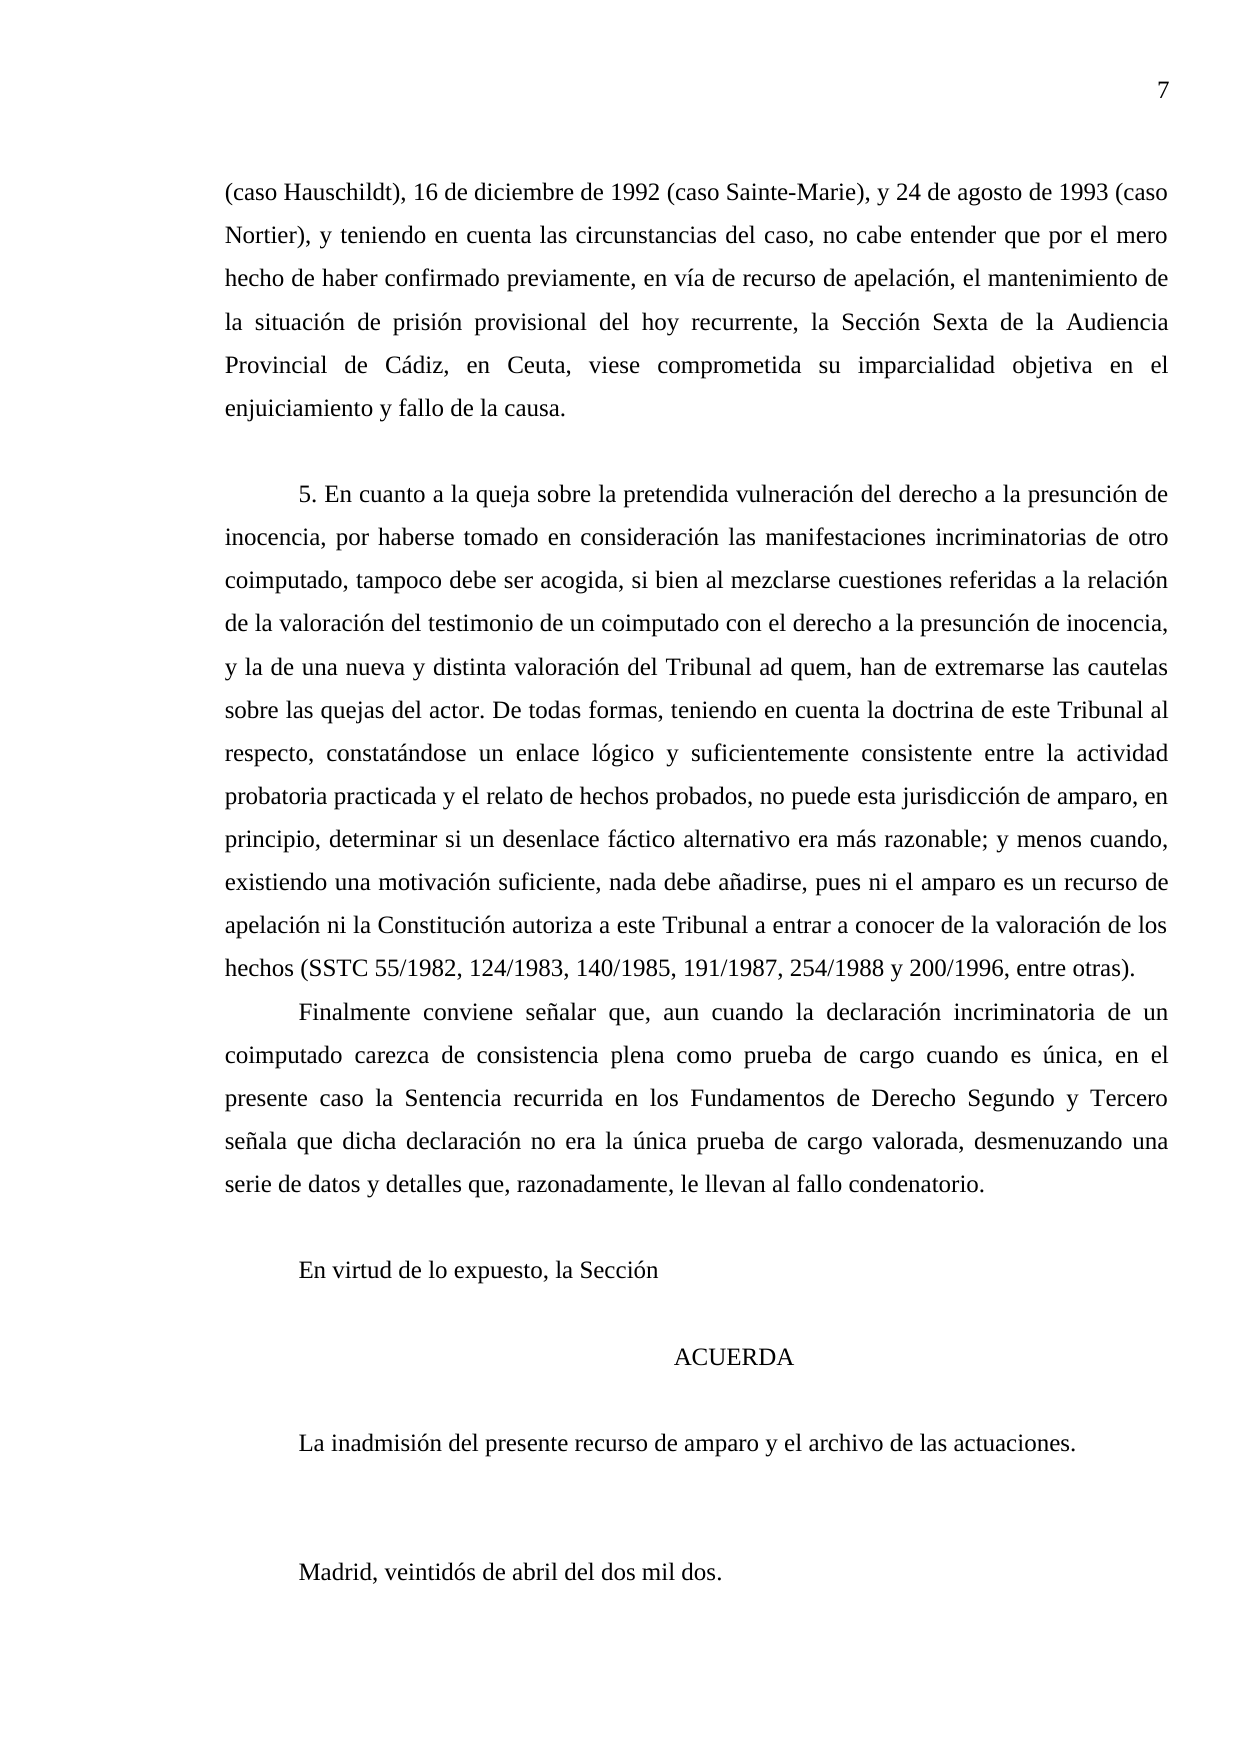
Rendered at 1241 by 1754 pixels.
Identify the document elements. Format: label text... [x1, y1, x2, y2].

text Madrid, veintidós de abril del dos mil dos. [224, 1557, 1169, 1586]
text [224, 177, 1169, 422]
text ACUERDA [224, 1342, 1169, 1370]
text En virtud de lo expuesto, la Sección [224, 1255, 1169, 1284]
text 5. En cuanto a la queja sobre la pretendida vulneración del derecho a la presunción de inocencia, por haberse tomado en consideración las manifestaciones incriminatorias de otro coimputado, tampoco debe ser acogida, si bien al mezclarse cuestiones referidas a la relación de la valoración del testimonio de un coimputado con el derecho a la presunción de inocencia, y la de una nueva y distinta valoración del Tribunal ad quem, han de extremarse las cautelas sobre las quejas del actor. De todas formas, teniendo en cuenta la doctrina de este Tribunal al respecto, constatándose un enlace lógico y suficientemente consistente entre la actividad probatoria practicada y el relato de hechos probados, no puede esta jurisdicción de amparo, en principio, determinar si un desenlace fáctico alternativo era más razonable; y menos cuando, existiendo una motivación suficiente, nada debe añadirse, pues ni el amparo es un recurso de apelación ni la Constitución autoriza a este Tribunal a entrar a conocer de la valoración de los hechos (SSTC 55/1982, 124/1983, 140/1985, 191/1987, 254/1988 y 200/1996, entre otras). [224, 479, 1169, 982]
text La inadmisión del presente recurso de amparo y el archivo de las actuaciones. [224, 1428, 1169, 1457]
text Finalmente conviene señalar que, aun cuando la declaración incriminatoria de un coimputado carezca de consistencia plena como prueba de cargo cuando es única, en el presente caso la Sentencia recurrida en los Fundamentos de Derecho Segundo y Tercero señala que dicha declaración no era la única prueba de cargo valorada, desmenuzando una serie de datos y detalles que, razonadamente, le llevan al fallo condenatorio. [224, 997, 1169, 1198]
